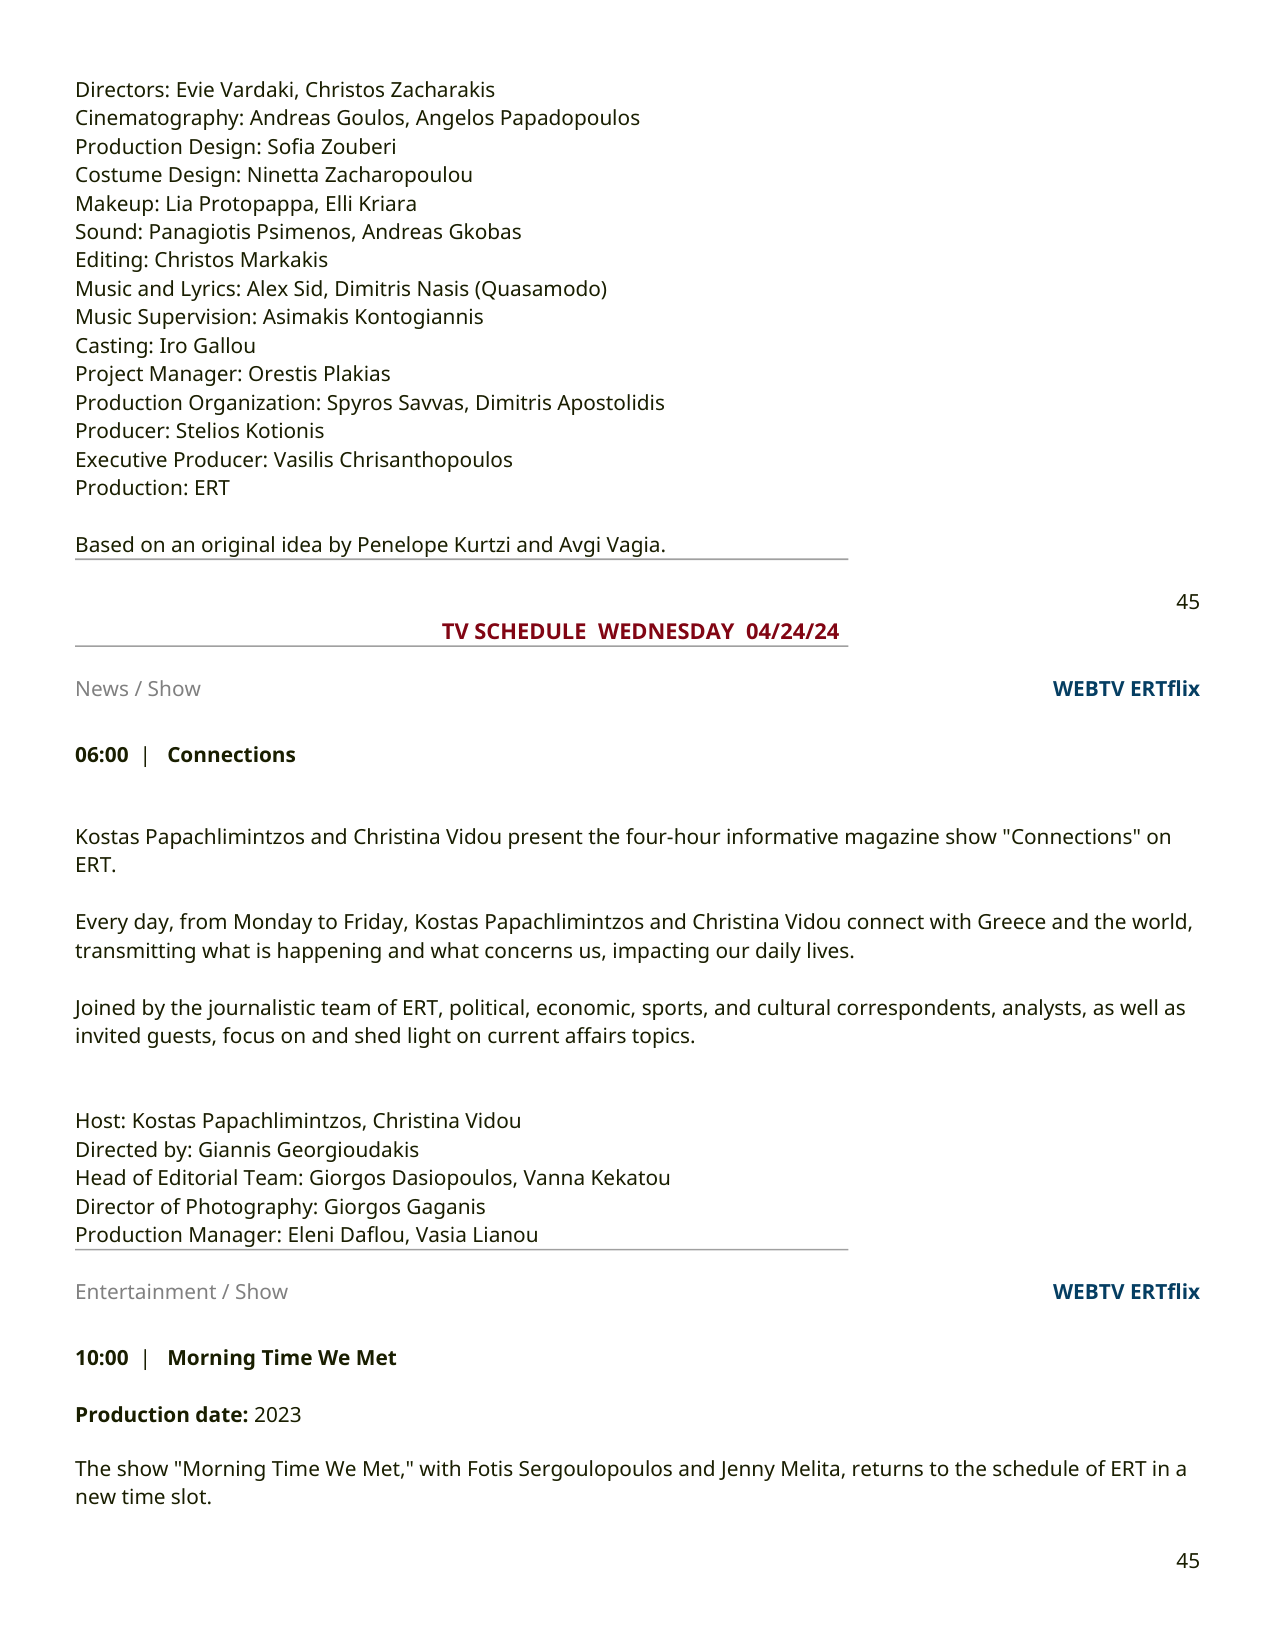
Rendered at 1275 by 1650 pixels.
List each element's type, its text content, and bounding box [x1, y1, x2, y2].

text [75, 75, 1200, 558]
table_header News / Show [75, 674, 637, 703]
text TV SCHEDULE WEDNESDAY 04/24/24 [75, 616, 1200, 645]
table_header WEBTV ERTflix [638, 674, 1200, 703]
table_header WEBTV ERTflix [638, 1278, 1200, 1306]
table_header Entertainment / Show [75, 1278, 637, 1306]
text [75, 1454, 1200, 1539]
text Host: Kostas Papachlimintzos, Christina Vidou Directed by: Giannis Georgioudakis Head of Editorial Team: Giorgos Dasiopoulos, Vanna Kekatou Director of Photography: Giorgos Gaganis Production Manager: Eleni Daflou, Vasia Lianou [75, 1050, 1200, 1249]
text 10:00 | Morning Time We Met Production date: 2023 [75, 1306, 1200, 1429]
text 06:00 | Connections [75, 703, 1200, 797]
text Kostas Papachlimintzos and Christina Vidou present the four-hour informative magazine show "Connections" on ERT. Every day, from Monday to Friday, Kostas Papachlimintzos and Christina Vidou connect with Greece and the world, transmitting what is happening and what concerns us, impacting our daily lives. Joined by the journalistic team of ERT, political, economic, sports, and cultural correspondents, analysts, as well as invited guests, focus on and shed light on current affairs topics. [75, 822, 1200, 1050]
